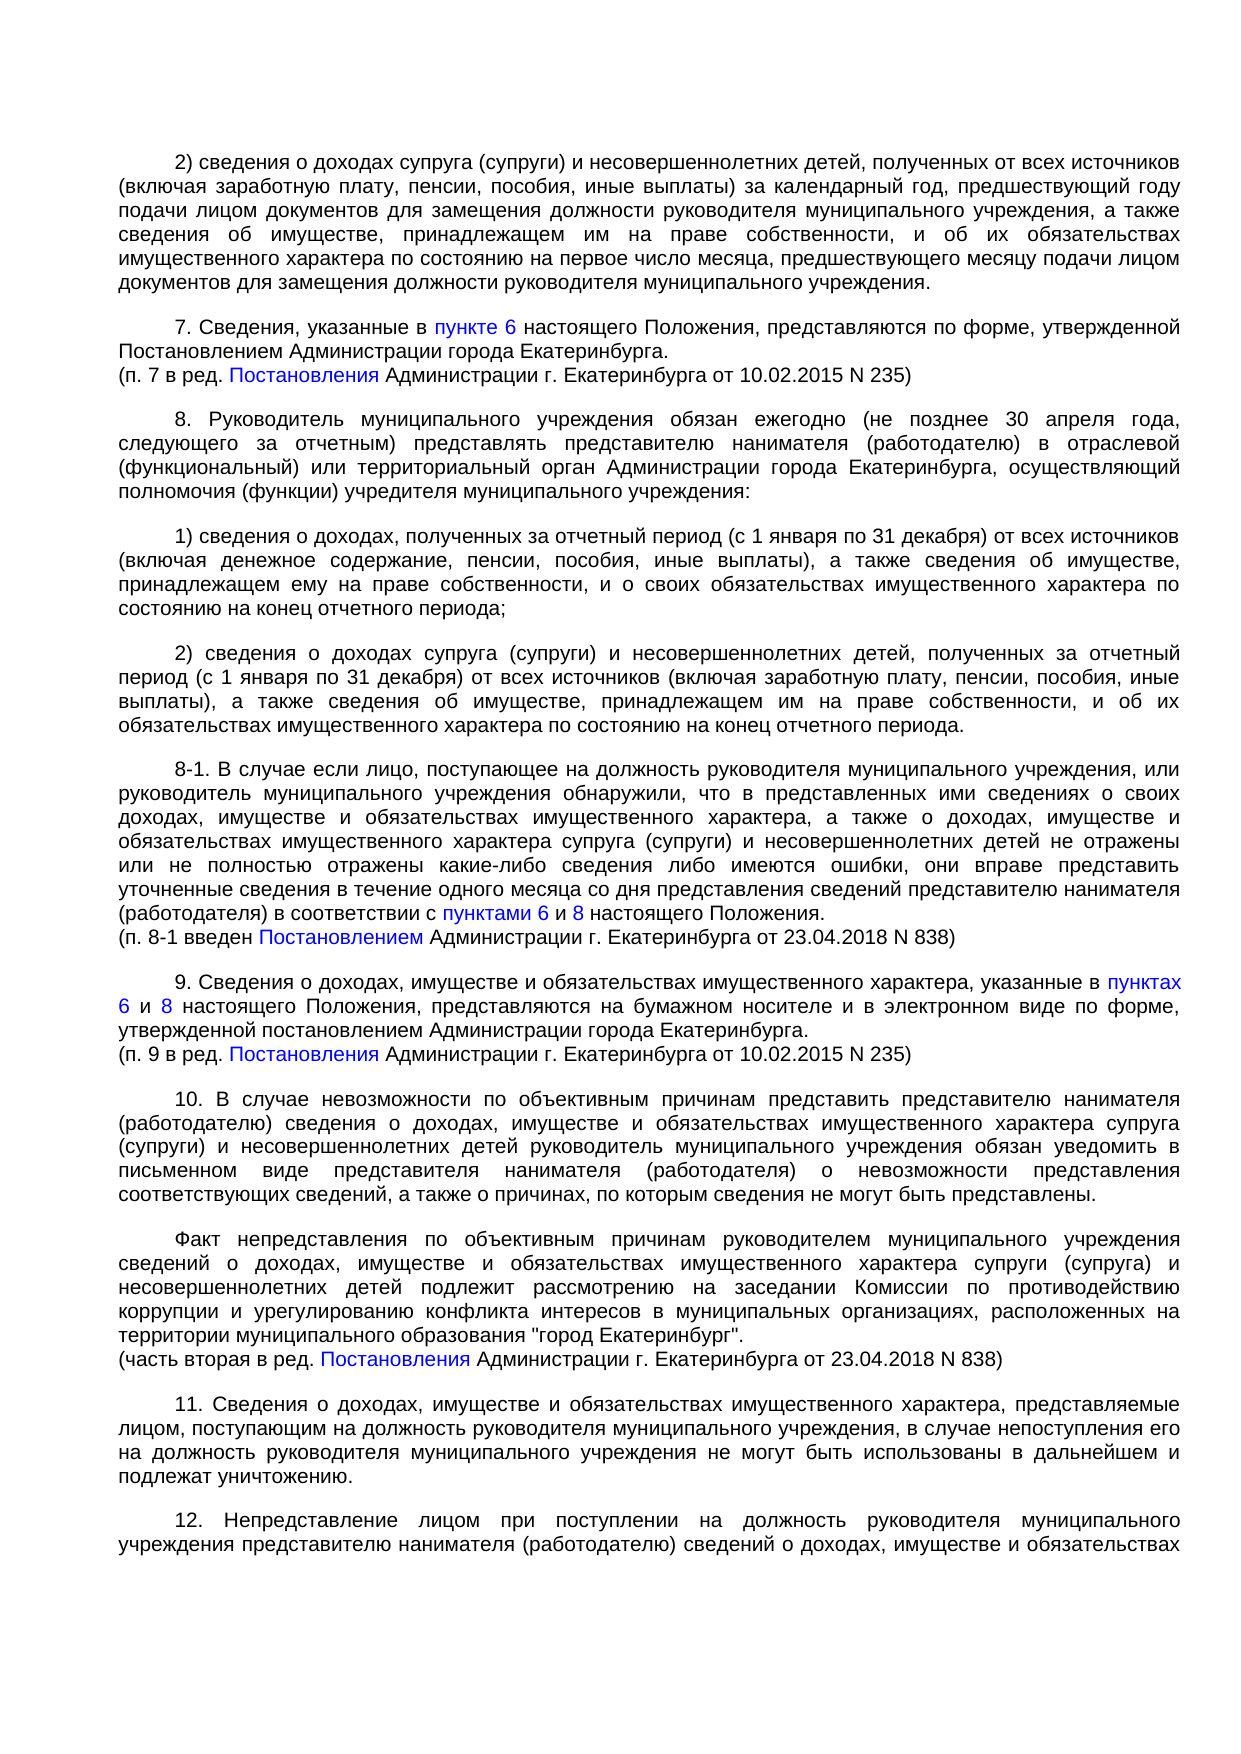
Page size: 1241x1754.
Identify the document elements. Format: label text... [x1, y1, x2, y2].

text (п. 7 в ред. Постановления Администрации г. Екатеринбурга от 10.02.2015 N 235) [118, 362, 1181, 386]
text (п. 8-1 введен Постановлением Администрации г. Екатеринбурга от 23.04.2018 N 838) [118, 925, 1181, 949]
text Факт непредставления по объективным причинам руководителем муниципального учреждения сведений о доходах, имуществе и обязательствах имущественного характера супруги (супруга) и несовершеннолетних детей подлежит рассмотрению на заседании Комиссии по противодействию коррупции и урегулированию конфликта интересов в муниципальных организациях, расположенных на территории муниципального образования "город Екатеринбург". [118, 1227, 1181, 1347]
text 8-1. В случае если лицо, поступающее на должность руководителя муниципального учреждения, или руководитель муниципального учреждения обнаружили, что в представленных ими сведениях о своих доходах, имуществе и обязательствах имущественного характера, а также о доходах, имуществе и обязательствах имущественного характера супруга (супруги) и несовершеннолетних детей не отражены или не полностью отражены какие-либо сведения либо имеются ошибки, они вправе представить уточненные сведения в течение одного месяца со дня представления сведений представителю нанимателя (работодателя) в соответствии с пунктами 6 и 8 настоящего Положения. [118, 757, 1181, 925]
text 11. Сведения о доходах, имуществе и обязательствах имущественного характера, представляемые лицом, поступающим на должность руководителя муниципального учреждения, в случае непоступления его на должность руководителя муниципального учреждения не могут быть использованы в дальнейшем и подлежат уничтожению. [118, 1392, 1181, 1487]
text (часть вторая в ред. Постановления Администрации г. Екатеринбурга от 23.04.2018 N 838) [118, 1347, 1181, 1371]
text 8. Руководитель муниципального учреждения обязан ежегодно (не позднее 30 апреля года, следующего за отчетным) представлять представителю нанимателя (работодателю) в отраслевой (функциональный) или территориальный орган Администрации города Екатеринбурга, осуществляющий полномочия (функции) учредителя муниципального учреждения: [118, 407, 1181, 503]
text 7. Сведения, указанные в пункте 6 настоящего Положения, представляются по форме, утвержденной Постановлением Администрации города Екатеринбурга. [118, 314, 1181, 362]
text 9. Сведения о доходах, имуществе и обязательствах имущественного характера, указанные в пунктах 6 и 8 настоящего Положения, представляются на бумажном носителе и в электронном виде по форме, утвержденной постановлением Администрации города Екатеринбурга. [118, 970, 1181, 1042]
text 2) сведения о доходах супруга (супруги) и несовершеннолетних детей, полученных от всех источников (включая заработную плату, пенсии, пособия, иные выплаты) за календарный год, предшествующий году подачи лицом документов для замещения должности руководителя муниципального учреждения, а также сведения об имуществе, принадлежащем им на праве собственности, и об их обязательствах имущественного характера по состоянию на первое число месяца, предшествующего месяцу подачи лицом документов для замещения должности руководителя муниципального учреждения. [118, 150, 1181, 294]
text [118, 1508, 1181, 1556]
text 2) сведения о доходах супруга (супруги) и несовершеннолетних детей, полученных за отчетный период (с 1 января по 31 декабря) от всех источников (включая заработную плату, пенсии, пособия, иные выплаты), а также сведения об имуществе, принадлежащем им на праве собственности, и об их обязательствах имущественного характера по состоянию на конец отчетного периода. [118, 641, 1181, 736]
text 1) сведения о доходах, полученных за отчетный период (с 1 января по 31 декабря) от всех источников (включая денежное содержание, пенсии, пособия, иные выплаты), а также сведения об имуществе, принадлежащем ему на праве собственности, и о своих обязательствах имущественного характера по состоянию на конец отчетного периода; [118, 524, 1181, 620]
text (п. 9 в ред. Постановления Администрации г. Екатеринбурга от 10.02.2015 N 235) [118, 1042, 1181, 1066]
text 10. В случае невозможности по объективным причинам представить представителю нанимателя (работодателю) сведения о доходах, имуществе и обязательствах имущественного характера супруга (супруги) и несовершеннолетних детей руководитель муниципального учреждения обязан уведомить в письменном виде представителя нанимателя (работодателя) о невозможности представления соответствующих сведений, а также о причинах, по которым сведения не могут быть представлены. [118, 1086, 1181, 1206]
